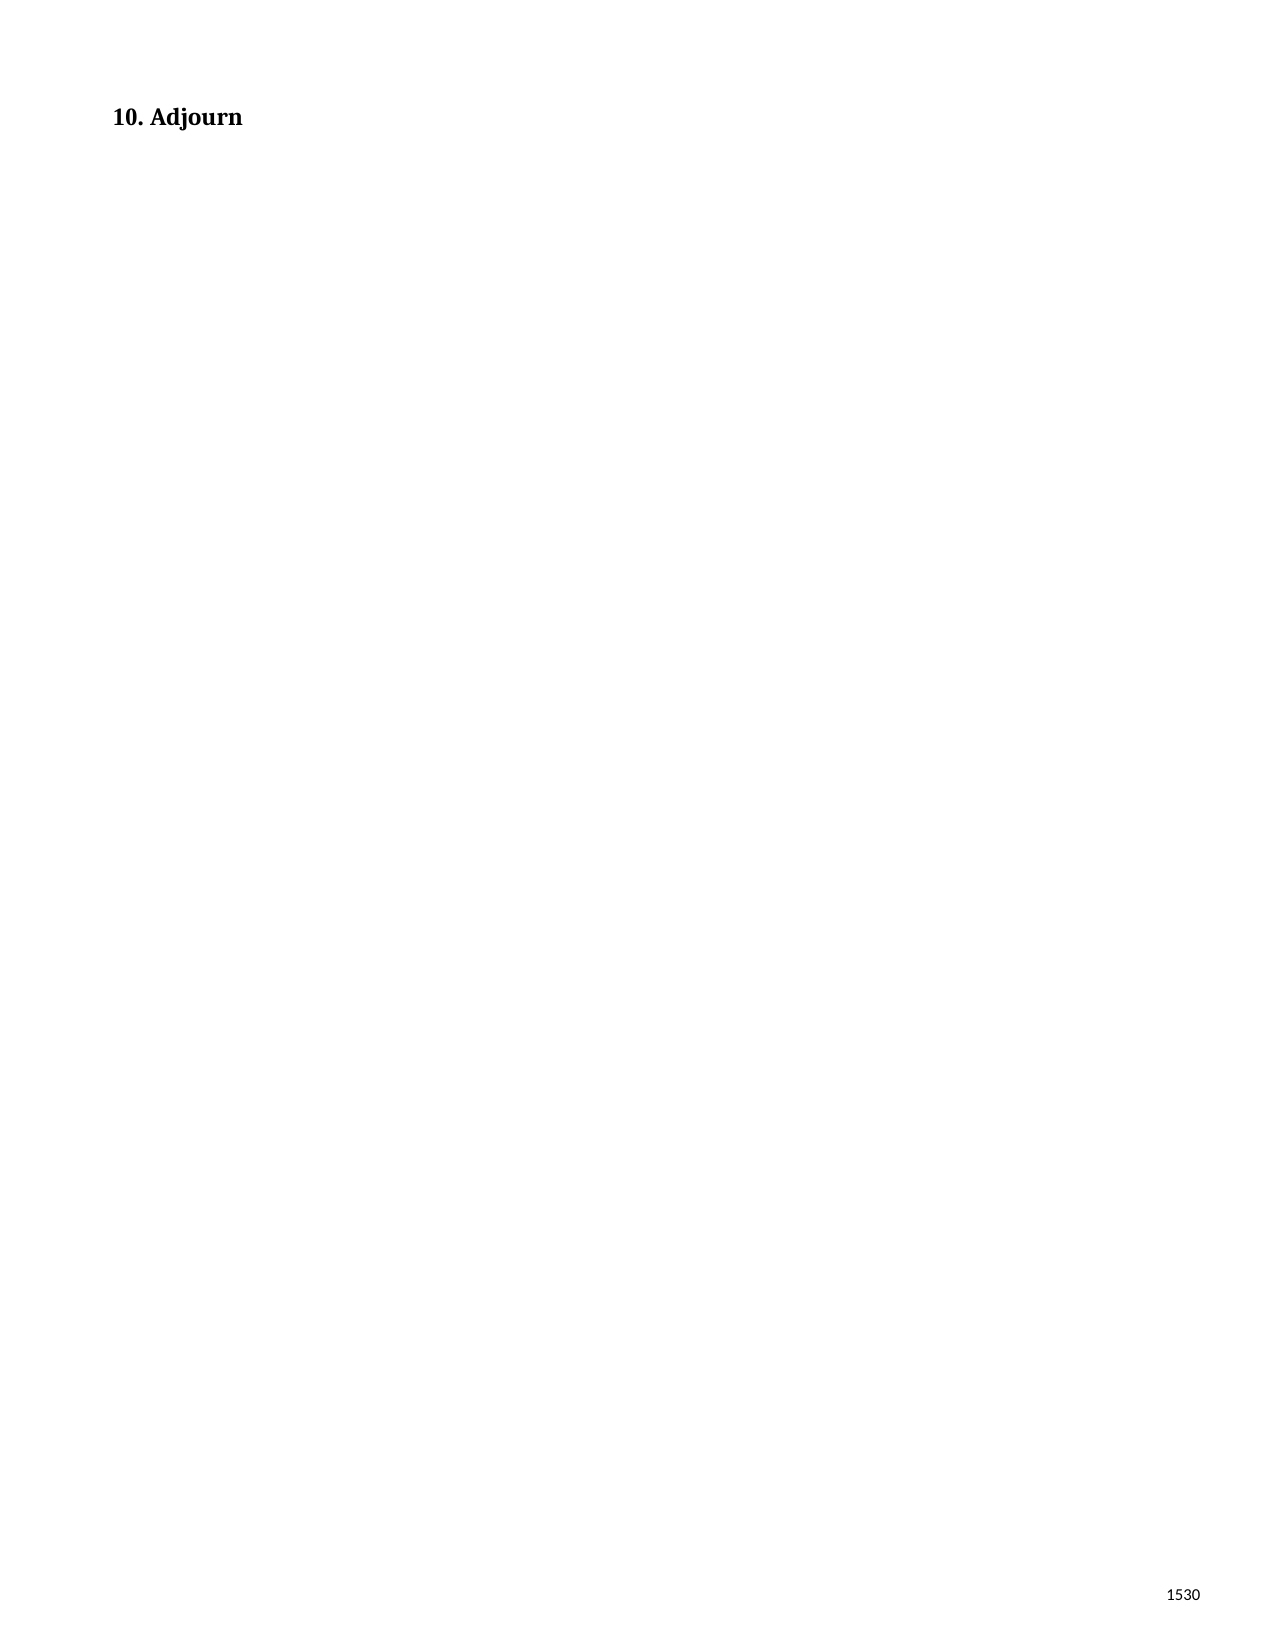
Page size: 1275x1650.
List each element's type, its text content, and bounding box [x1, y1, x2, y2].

list AdjournATTACHMENT A [112, 102, 1200, 131]
